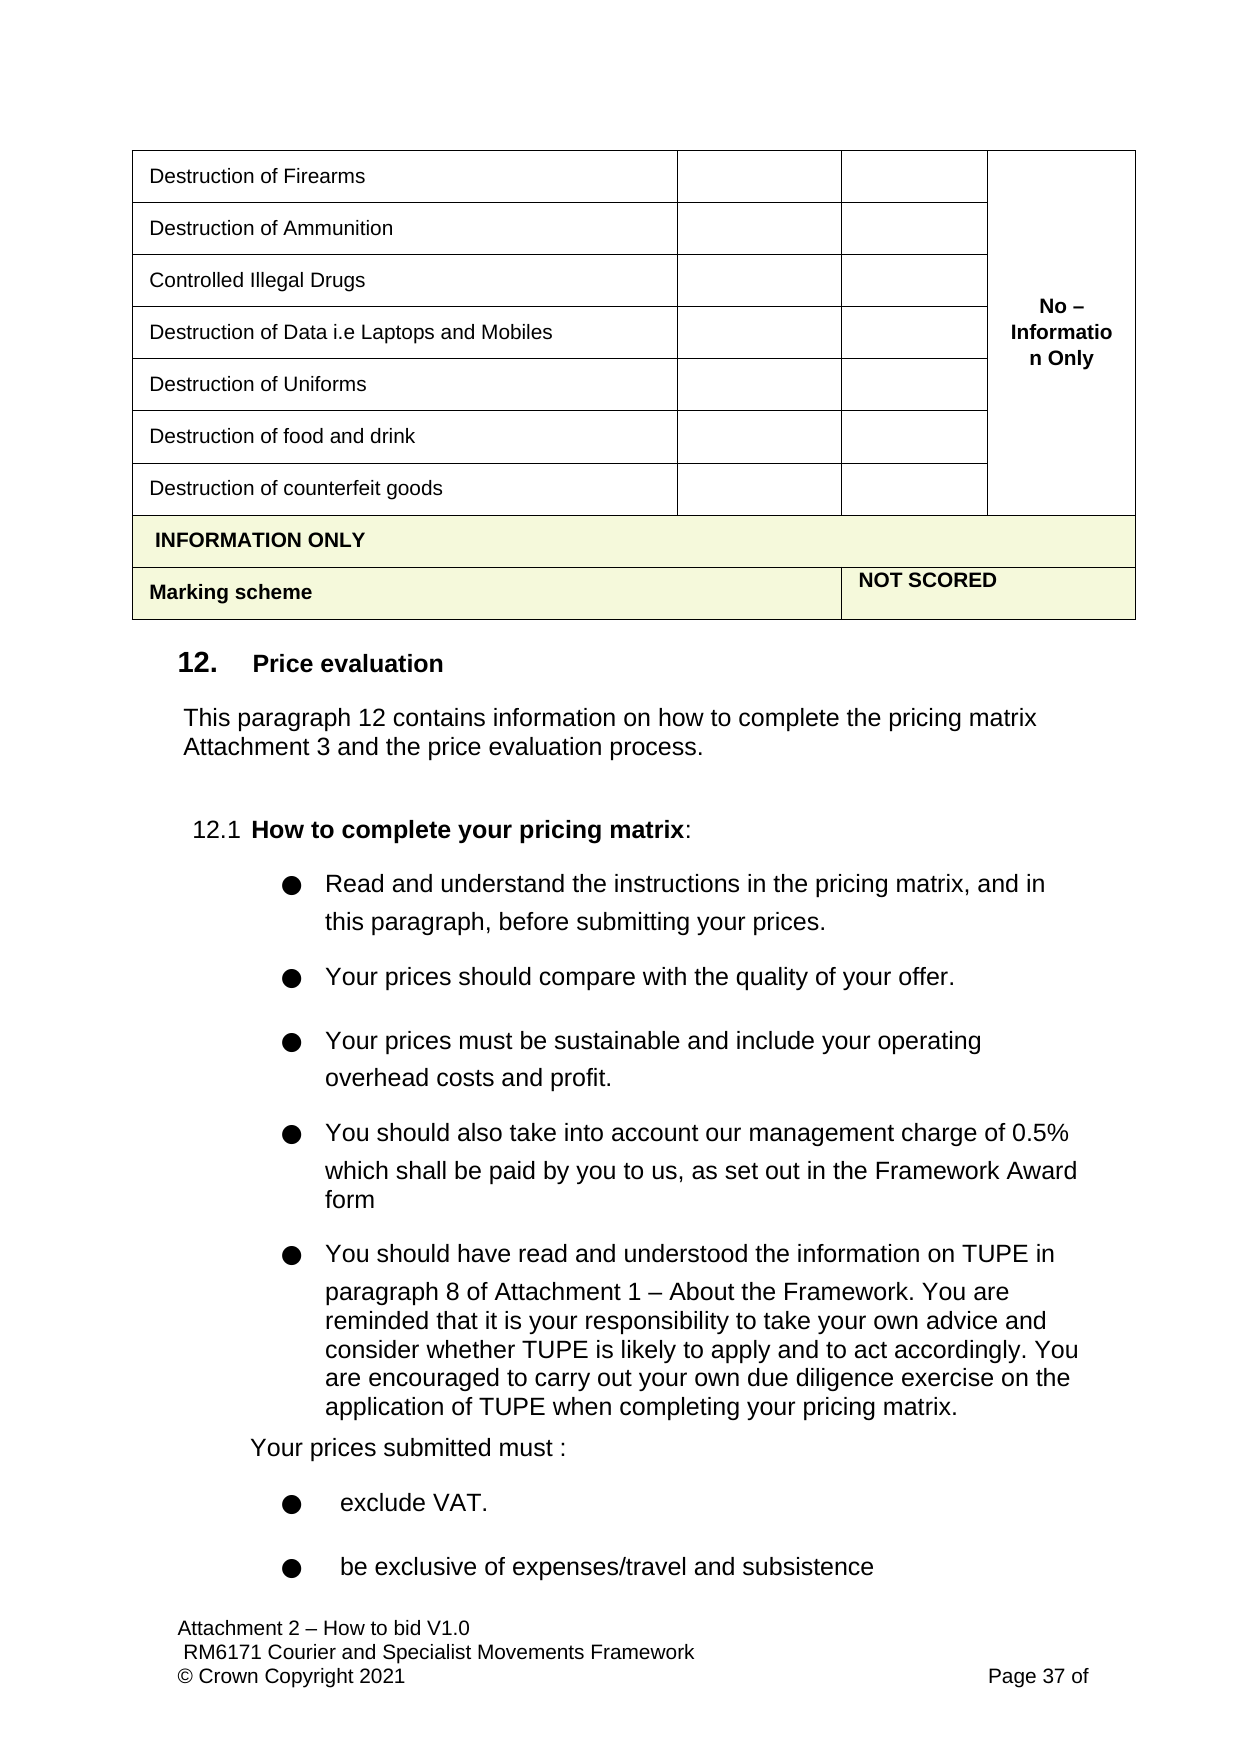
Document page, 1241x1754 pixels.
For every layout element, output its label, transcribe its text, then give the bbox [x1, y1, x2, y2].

table_cell [678, 411, 841, 462]
list Your prices should compare with the quality of your offer. [281, 948, 1090, 999]
table_cell [678, 203, 841, 254]
list be exclusive of expenses/travel and subsistence [281, 1538, 1090, 1589]
table_cell [842, 411, 987, 462]
table_cell [678, 307, 841, 358]
table_cell Destruction of Uniforms [133, 359, 677, 410]
table_cell Destruction of Ammunition [133, 203, 677, 254]
table_cell NOT SCORED [842, 568, 1135, 619]
text Your prices submitted must : [250, 1433, 1090, 1462]
list Read and understand the instructions in the pricing matrix, and in this paragraph, before submitting your prices. [281, 856, 1090, 936]
table_cell [842, 307, 987, 358]
table_cell Destruction of Data i.e Laptops and Mobiles [133, 307, 677, 358]
table_cell [678, 151, 841, 202]
table_cell Destruction of Firearms [133, 151, 677, 202]
table_cell Controlled Illegal Drugs [133, 255, 677, 306]
list You should have read and understood the information on TUPE in paragraph 8 of Attachment 1 – About the Framework. You are reminded that it is your responsibility to take your own advice and consider whether TUPE is likely to apply and to act accordingly. You are encouraged to carry out your own due diligence exercise on the application of TUPE when completing your pricing matrix. [281, 1226, 1090, 1421]
list Price evaluation [177, 645, 1090, 678]
table_cell [842, 464, 987, 514]
table_cell No – Information Only [988, 151, 1135, 514]
table_cell Destruction of counterfeit goods [133, 464, 677, 514]
table_cell [842, 203, 987, 254]
list exclude VAT. [281, 1474, 1090, 1526]
table_cell [842, 359, 987, 410]
table_cell INFORMATION ONLY [133, 516, 1135, 567]
list Your prices must be sustainable and include your operating overhead costs and profit. [281, 1012, 1090, 1092]
table_cell Destruction of food and drink [133, 411, 677, 462]
table_cell [842, 151, 987, 202]
table_cell [678, 464, 841, 514]
table_cell Marking scheme [133, 568, 841, 619]
table_cell [678, 359, 841, 410]
list How to complete your pricing matrix: [192, 814, 1090, 843]
text This paragraph 12 contains information on how to complete the pricing matrix Attachment 3 and the price evaluation process. [183, 703, 1084, 761]
list You should also take into account our management charge of 0.5% which shall be paid by you to us, as set out in the Framework Award form [281, 1104, 1090, 1213]
table_cell [678, 255, 841, 306]
table_cell [842, 255, 987, 306]
